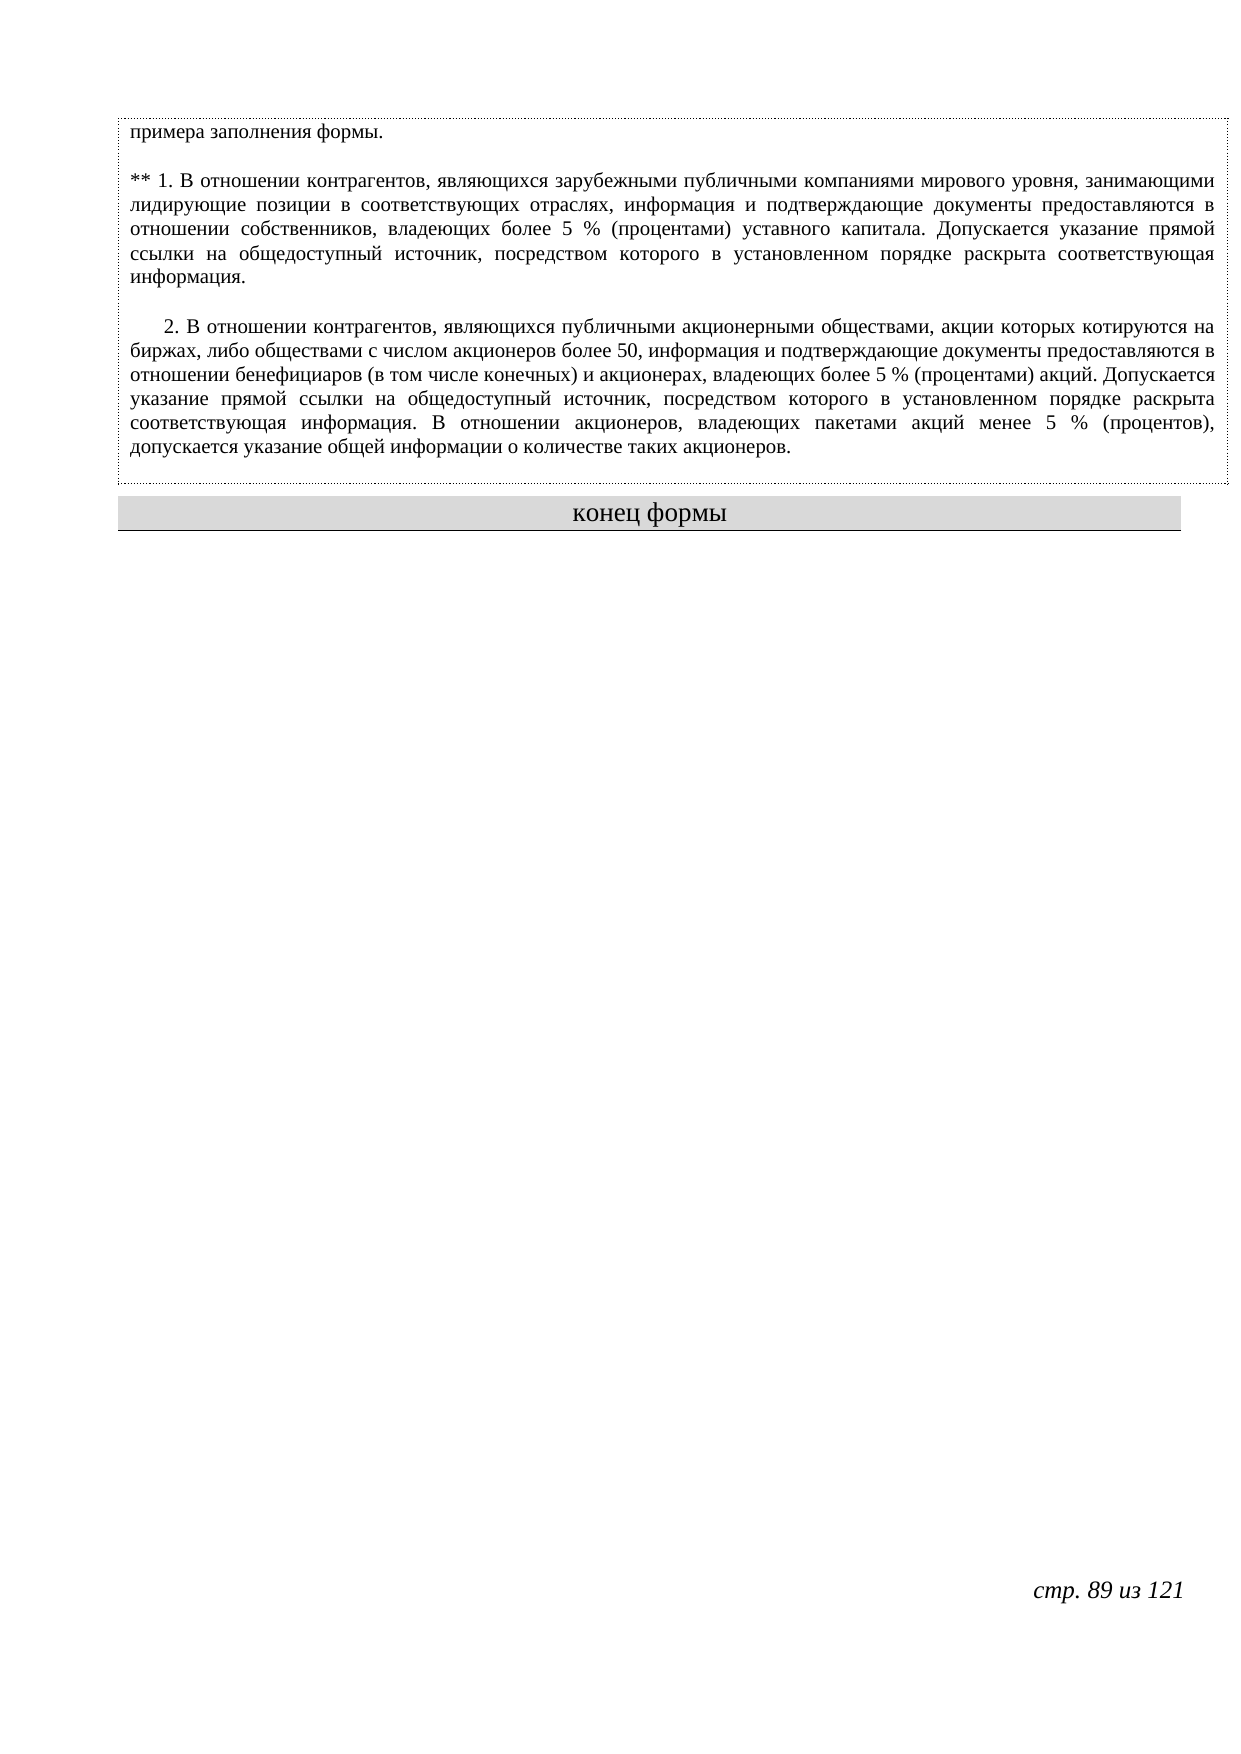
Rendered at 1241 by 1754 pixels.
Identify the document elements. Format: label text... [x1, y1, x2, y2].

text конец формы [118, 496, 1181, 530]
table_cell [119, 118, 1227, 483]
